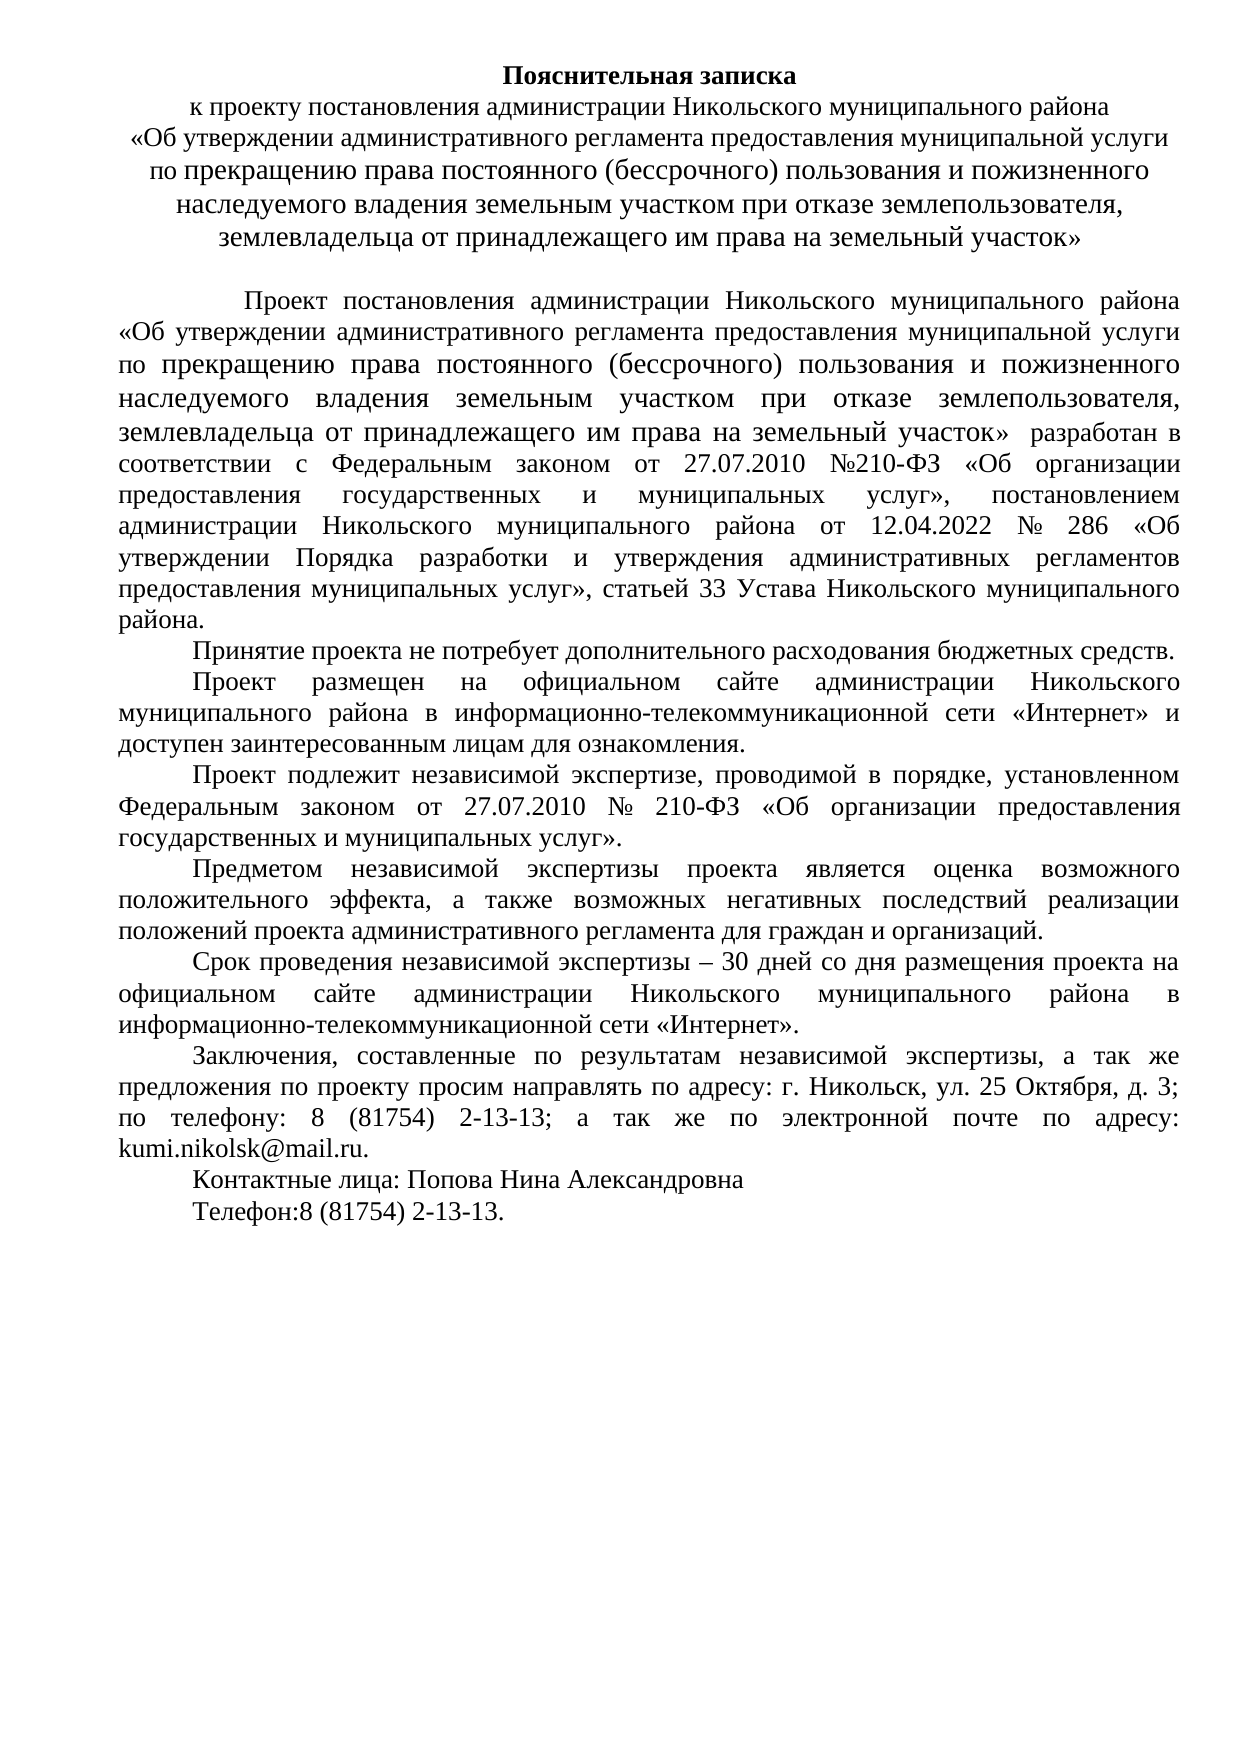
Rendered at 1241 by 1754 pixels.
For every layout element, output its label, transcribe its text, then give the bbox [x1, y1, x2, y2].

text Проект постановления администрации Никольского муниципального района «Об утверждении административного регламента предоставления муниципальной услуги по прекращению права постоянного (бессрочного) пользования и пожизненного наследуемого владения земельным участком при отказе землепользователя, землевладельца от принадлежащего им права на земельный участок» разработан в соответствии с Федеральным законом от 27.07.2010 №210-ФЗ «Об организации предоставления государственных и муниципальных услуг», постановлением администрации Никольского муниципального района от 12.04.2022 № 286 «Об утверждении Порядка разработки и утверждения административных регламентов предоставления муниципальных услуг», статьей 33 Устава Никольского муниципального района. [118, 284, 1181, 634]
text Контактные лица: Попова Нина Александровна [118, 1163, 1181, 1195]
text Срок проведения независимой экспертизы – 30 дней со дня размещения проекта на официальном сайте администрации Никольского муниципального района в информационно-телекоммуникационной сети «Интернет». [118, 946, 1181, 1039]
text к проекту постановления администрации Никольского муниципального района [118, 90, 1181, 121]
text Проект подлежит независимой экспертизе, проводимой в порядке, установленном Федеральным законом от 27.07.2010 № 210-ФЗ «Об организации предоставления государственных и муниципальных услуг». [118, 759, 1181, 852]
text Проект размещен на официальном сайте администрации Никольского муниципального района в информационно-телекоммуникационной сети «Интернет» и доступен заинтересованным лицам для ознакомления. [118, 665, 1181, 759]
text Принятие проекта не потребует дополнительного расходования бюджетных средств. [118, 634, 1181, 665]
text Телефон:8 (81754) 2-13-13. [118, 1195, 1181, 1226]
text Предметом независимой экспертизы проекта является оценка возможного положительного эффекта, а также возможных негативных последствий реализации положений проекта административного регламента для граждан и организаций. [118, 852, 1181, 946]
text «Об утверждении административного регламента предоставления муниципальной услуги по прекращению права постоянного (бессрочного) пользования и пожизненного наследуемого владения земельным участком при отказе землепользователя, землевладельца от принадлежащего им права на земельный участок» [118, 121, 1181, 253]
text Пояснительная записка [118, 59, 1181, 90]
text Заключения, составленные по результатам независимой экспертизы, а так же предложения по проекту просим направлять по адресу: г. Никольск, ул. 25 Октября, д. 3; по телефону: 8 (81754) 2-13-13; а так же по электронной почте по адресу: kumi.nikolsk@mail.ru. [118, 1039, 1181, 1163]
